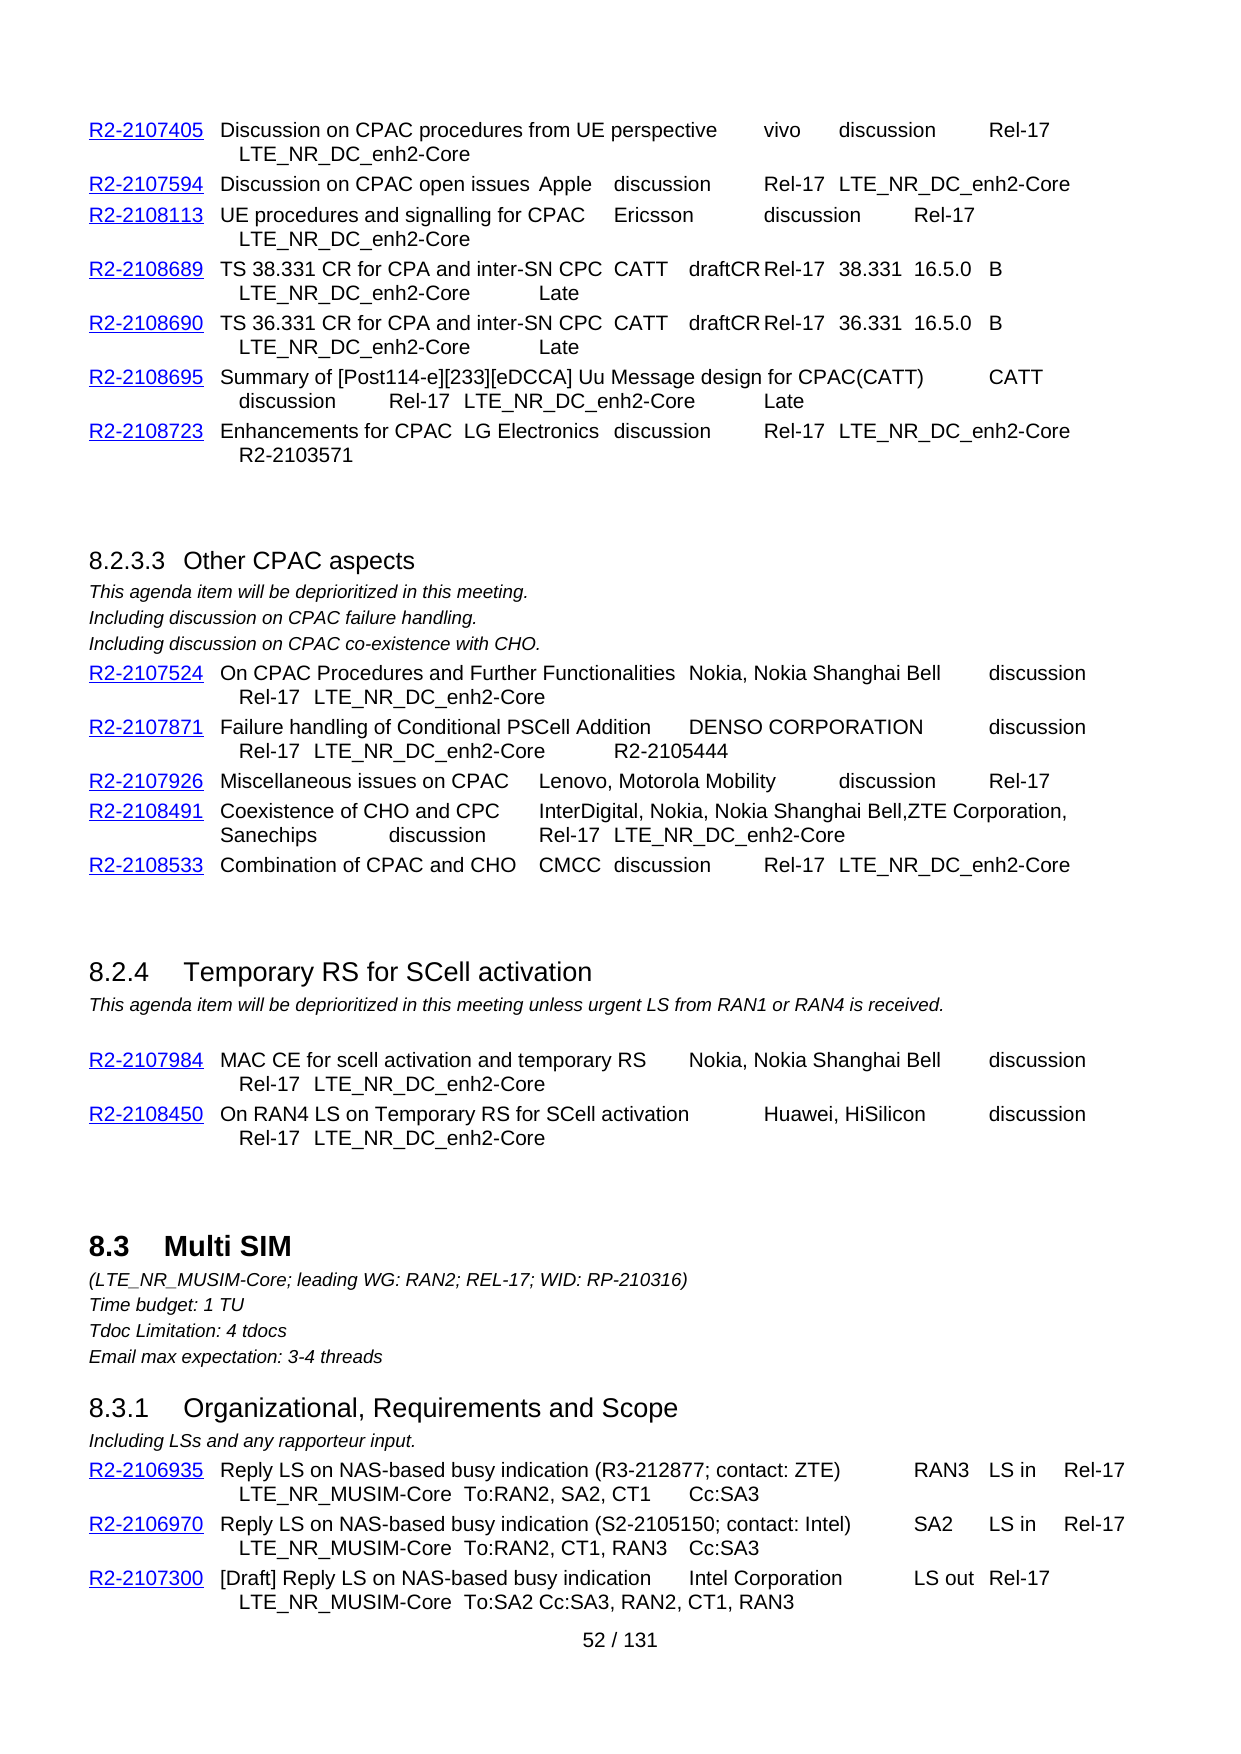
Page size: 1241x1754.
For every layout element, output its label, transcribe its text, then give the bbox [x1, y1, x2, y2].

subtitle 8.3 Multi SIM [89, 1229, 1152, 1262]
subtitle 8.2.3.3 Other CPAC aspects [89, 546, 1152, 575]
subtitle 8.2.4 Temporary RS for SCell activation [89, 956, 1152, 988]
title R2-2106970 Reply LS on NAS-based busy indication (S2-2105150; contact: Intel) SA2 LS in Rel-17 LTE_NR_MUSIM-Core To:RAN2, CT1, RAN3 Cc:SA3 [89, 1512, 1152, 1559]
title R2-2108690 TS 36.331 CR for CPA and inter-SN CPC CATT draftCR Rel-17 36.331 16.5.0 B LTE_NR_DC_enh2-Core Late [89, 311, 1152, 359]
text Tdoc Limitation: 4 tdocs [89, 1320, 1152, 1341]
title R2-2108533 Combination of CPAC and CHO CMCC discussion Rel-17 LTE_NR_DC_enh2-Core [89, 853, 1152, 877]
title R2-2107594 Discussion on CPAC open issues Apple discussion Rel-17 LTE_NR_DC_enh2-Core [89, 172, 1152, 196]
text This agenda item will be deprioritized in this meeting. [89, 581, 1152, 603]
title R2-2108113 UE procedures and signalling for CPAC Ericsson discussion Rel-17 LTE_NR_DC_enh2-Core [89, 202, 1152, 250]
text Including discussion on CPAC co-existence with CHO. [89, 633, 1152, 654]
title R2-2107926 Miscellaneous issues on CPAC Lenovo, Motorola Mobility discussion Rel-17 [89, 769, 1152, 793]
title R2-2107405 Discussion on CPAC procedures from UE perspective vivo discussion Rel-17 LTE_NR_DC_enh2-Core [89, 118, 1152, 166]
title R2-2108723 Enhancements for CPAC LG Electronics discussion Rel-17 LTE_NR_DC_enh2-Core R2-2103571 [89, 419, 1152, 467]
text Email max expectation: 3-4 threads [89, 1346, 1152, 1367]
title R2-2107300 [Draft] Reply LS on NAS-based busy indication Intel Corporation LS out Rel-17 LTE_NR_MUSIM-Core To:SA2 Cc:SA3, RAN2, CT1, RAN3 [89, 1566, 1152, 1614]
text This agenda item will be deprioritized in this meeting unless urgent LS from RAN1 or RAN4 is received. [89, 994, 1152, 1015]
text Including LSs and any rapporteur input. [89, 1430, 1152, 1451]
subtitle 8.3.1 Organizational, Requirements and Scope [89, 1392, 1152, 1423]
title R2-2108695 Summary of [Post114-e][233][eDCCA] Uu Message design for CPAC(CATT) CATT discussion Rel-17 LTE_NR_DC_enh2-Core Late [89, 365, 1152, 413]
title R2-2107984 MAC CE for scell activation and temporary RS Nokia, Nokia Shanghai Bell discussion Rel-17 LTE_NR_DC_enh2-Core [89, 1047, 1152, 1095]
title R2-2106935 Reply LS on NAS-based busy indication (R3-212877; contact: ZTE) RAN3 LS in Rel-17 LTE_NR_MUSIM-Core To:RAN2, SA2, CT1 Cc:SA3 [89, 1457, 1152, 1505]
title R2-2108689 TS 38.331 CR for CPA and inter-SN CPC CATT draftCR Rel-17 38.331 16.5.0 B LTE_NR_DC_enh2-Core Late [89, 257, 1152, 304]
text Including discussion on CPAC failure handling. [89, 607, 1152, 628]
title R2-2107524 On CPAC Procedures and Further Functionalities Nokia, Nokia Shanghai Bell discussion Rel-17 LTE_NR_DC_enh2-Core [89, 661, 1152, 708]
text Time budget: 1 TU [89, 1294, 1152, 1316]
title R2-2108491 Coexistence of CHO and CPC InterDigital, Nokia, Nokia Shanghai Bell,ZTE Corporation, Sanechips discussion Rel-17 LTE_NR_DC_enh2-Core [89, 799, 1152, 847]
text (LTE_NR_MUSIM-Core; leading WG: RAN2; REL-17; WID: RP-210316) [89, 1268, 1152, 1290]
title R2-2108450 On RAN4 LS on Temporary RS for SCell activation Huawei, HiSilicon discussion Rel-17 LTE_NR_DC_enh2-Core [89, 1102, 1152, 1149]
title R2-2107871 Failure handling of Conditional PSCell Addition DENSO CORPORATION discussion Rel-17 LTE_NR_DC_enh2-Core R2-2105444 [89, 715, 1152, 763]
